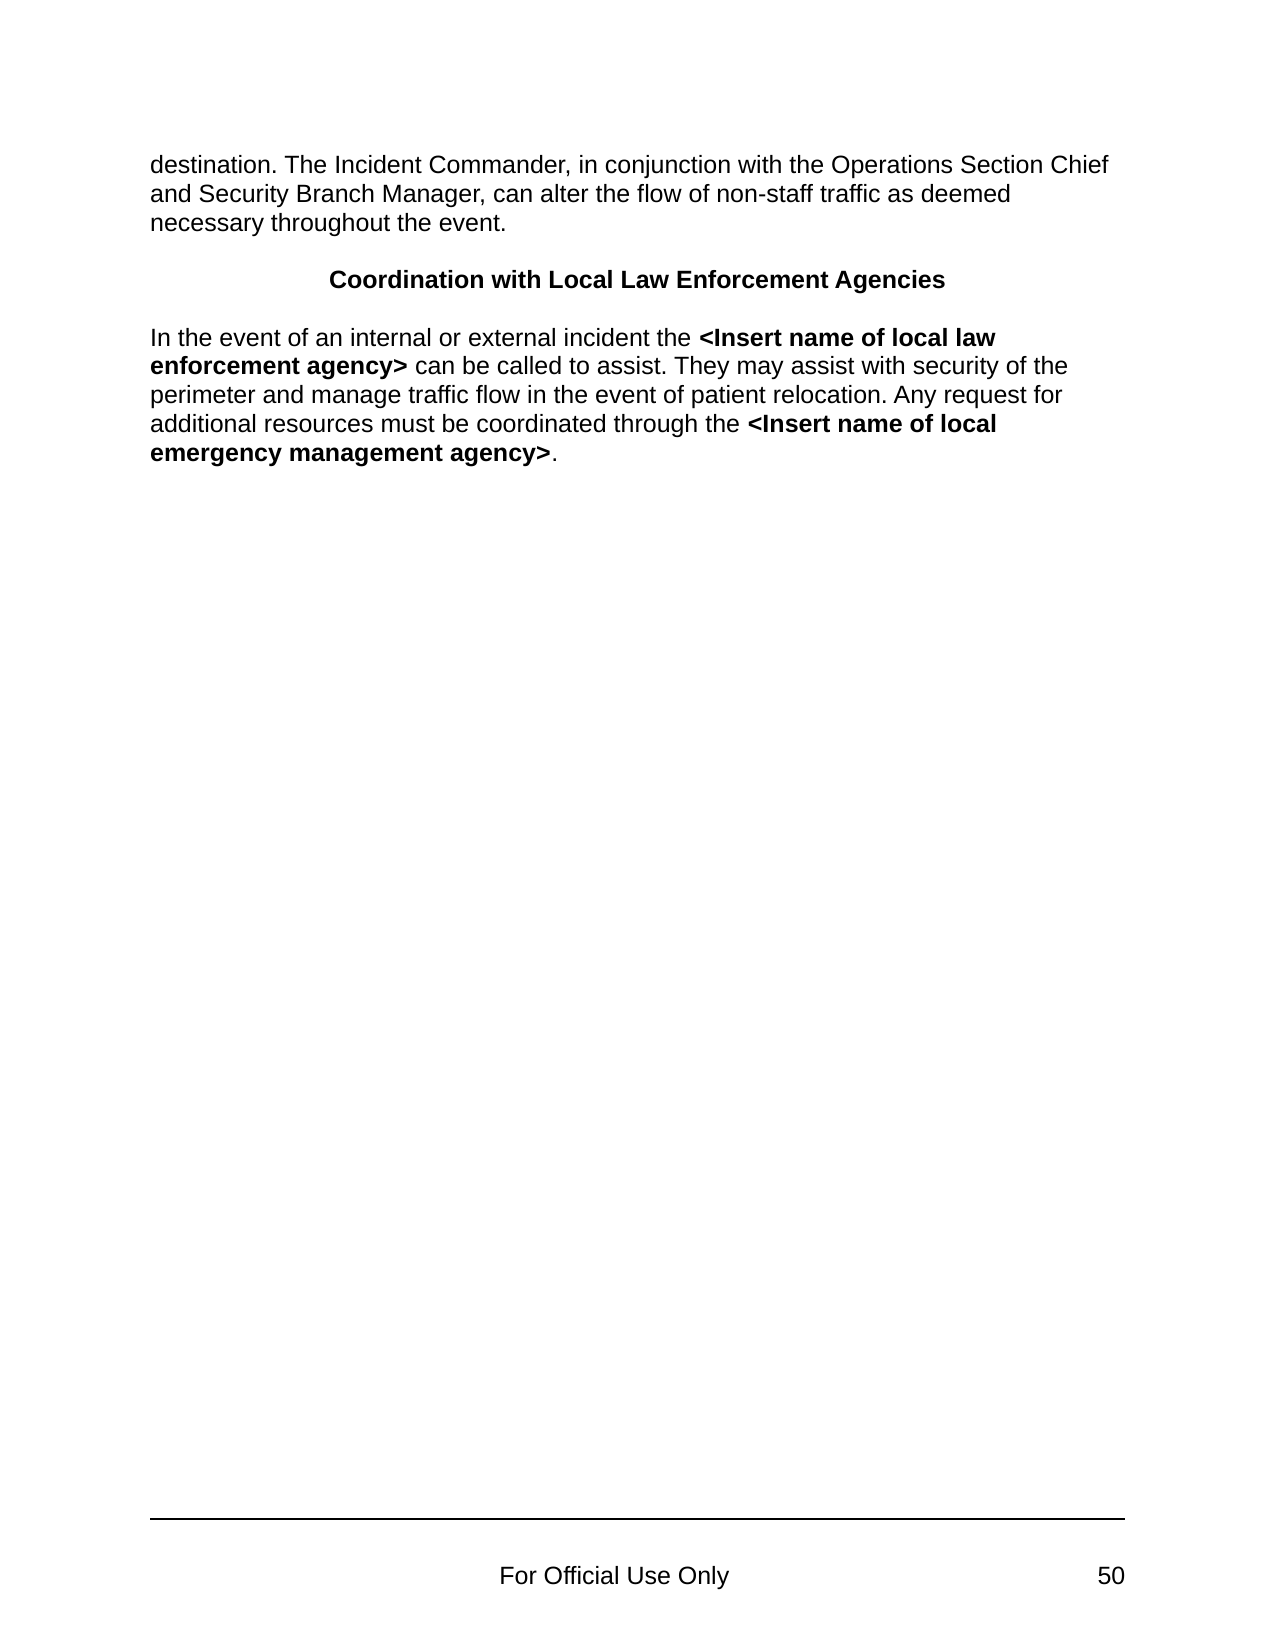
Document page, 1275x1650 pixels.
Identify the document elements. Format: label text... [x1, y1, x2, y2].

text In the event of an internal or external incident the <Insert name of local law enforcement agency> can be called to assist. They may assist with security of the perimeter and manage traffic flow in the event of patient relocation. Any request for additional resources must be coordinated through the <Insert name of local emergency management agency>. [150, 322, 1125, 466]
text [150, 150, 1125, 236]
text Coordination with Local Law Enforcement Agencies [150, 265, 1125, 294]
